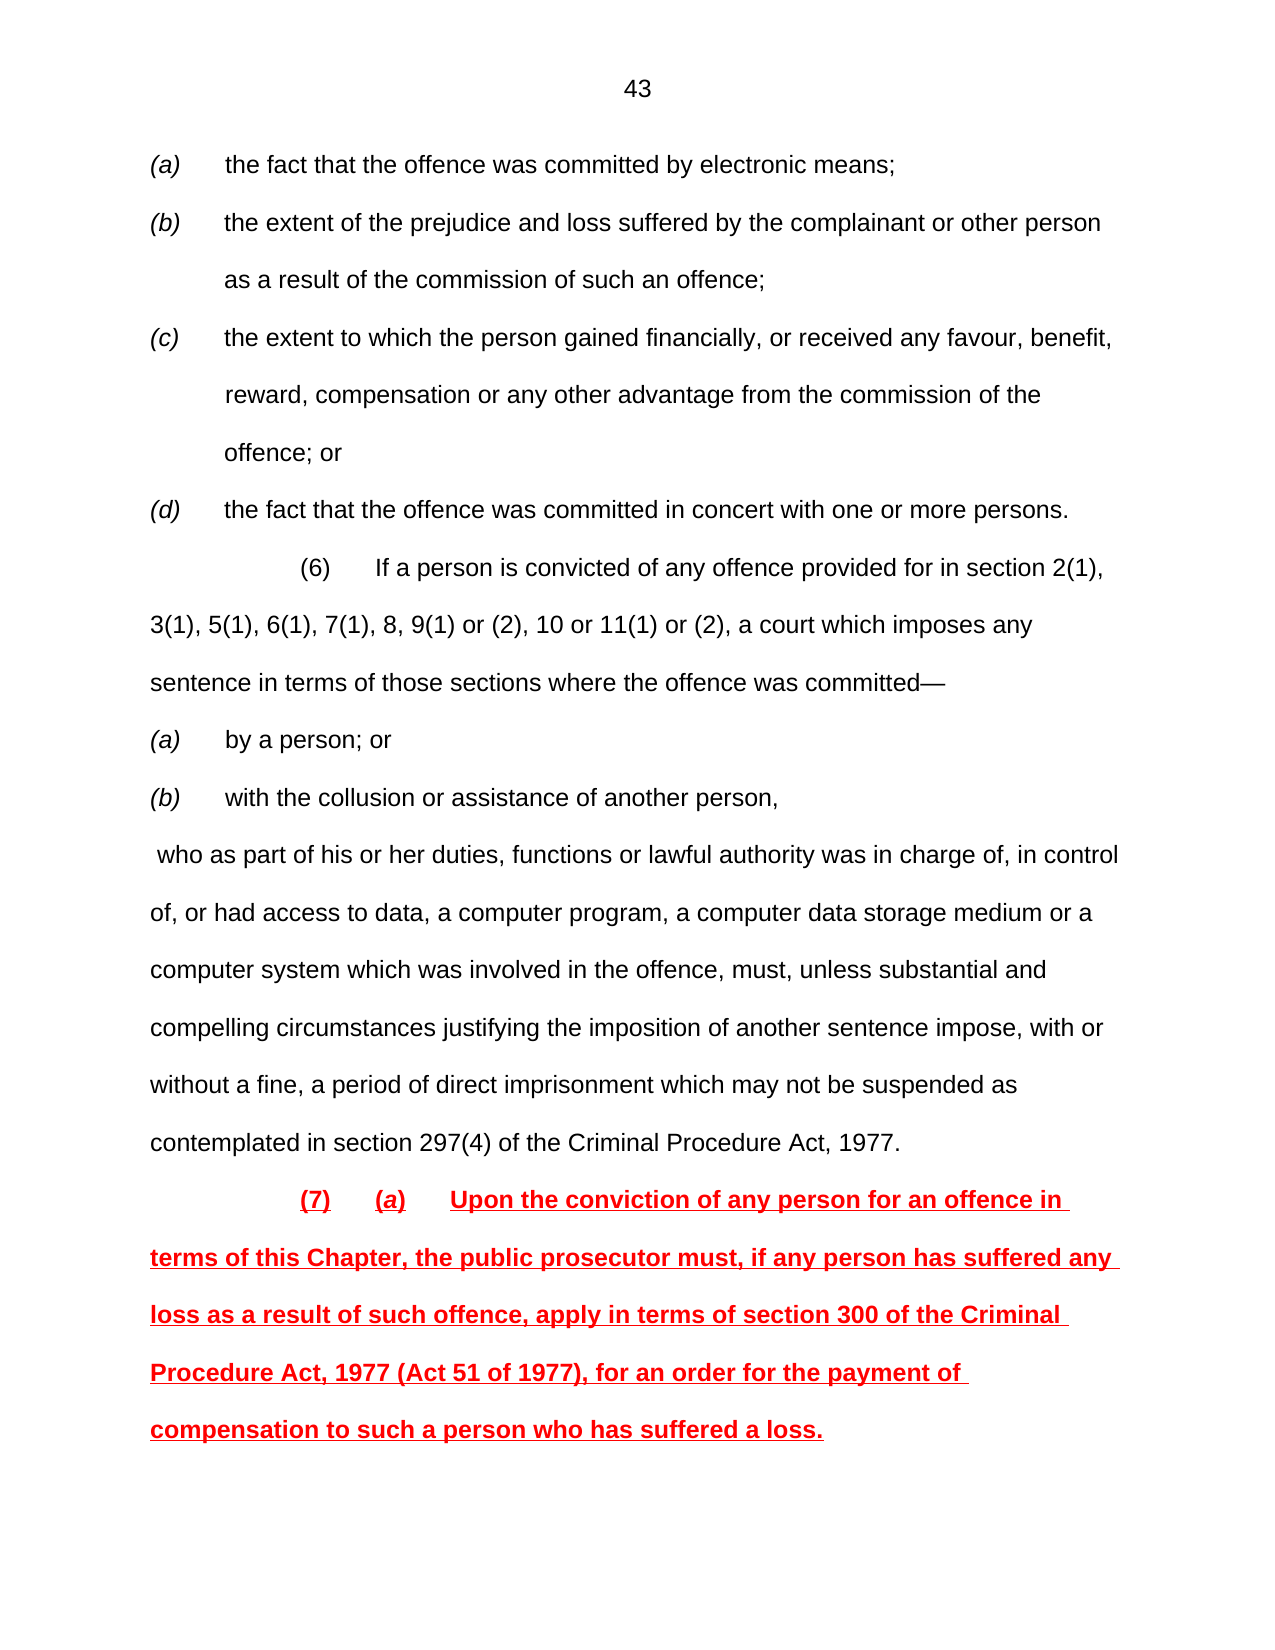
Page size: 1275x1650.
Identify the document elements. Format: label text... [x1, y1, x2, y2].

text (b) the extent of the prejudice and loss suffered by the complainant or other person as a result of the commission of such an offence; [150, 207, 1125, 294]
text (6) If a person is convicted of any offence provided for in section 2(1), 3(1), 5(1), 6(1), 7(1), 8, 9(1) or (2), 10 or 11(1) or (2), a court which imposes any sentence in terms of those sections where the offence was committed— [150, 552, 1125, 696]
text (a) the fact that the offence was committed by electronic means; [150, 150, 1125, 179]
text (b) with the collusion or assistance of another person, [150, 782, 1125, 811]
text who as part of his or her duties, functions or lawful authority was in charge of, in control of, or had access to data, a computer program, a computer data storage medium or a computer system which was involved in the offence, must, unless substantial and compelling circumstances justifying the imposition of another sentence impose, with or without a fine, a period of direct imprisonment which may not be suspended as contemplated in section 297(4) of the Criminal Procedure Act, 1977. [150, 840, 1125, 1156]
text (c) the extent to which the person gained financially, or received any favour, benefit, reward, compensation or any other advantage from the commission of the offence; or [150, 322, 1125, 466]
text (d) the fact that the offence was committed in concert with one or more persons. [150, 495, 1125, 524]
text (7) (a) Upon the conviction of any person for an offence in terms of this Chapter, the public prosecutor must, if any person has suffered any loss as a result of such offence, apply in terms of section 300 of the Criminal Procedure Act, 1977 (Act 51 of 1977), for an order for the payment of compensation to such a person who has suffered a loss. [150, 1185, 1125, 1444]
text (a) by a person; or [150, 725, 1125, 754]
